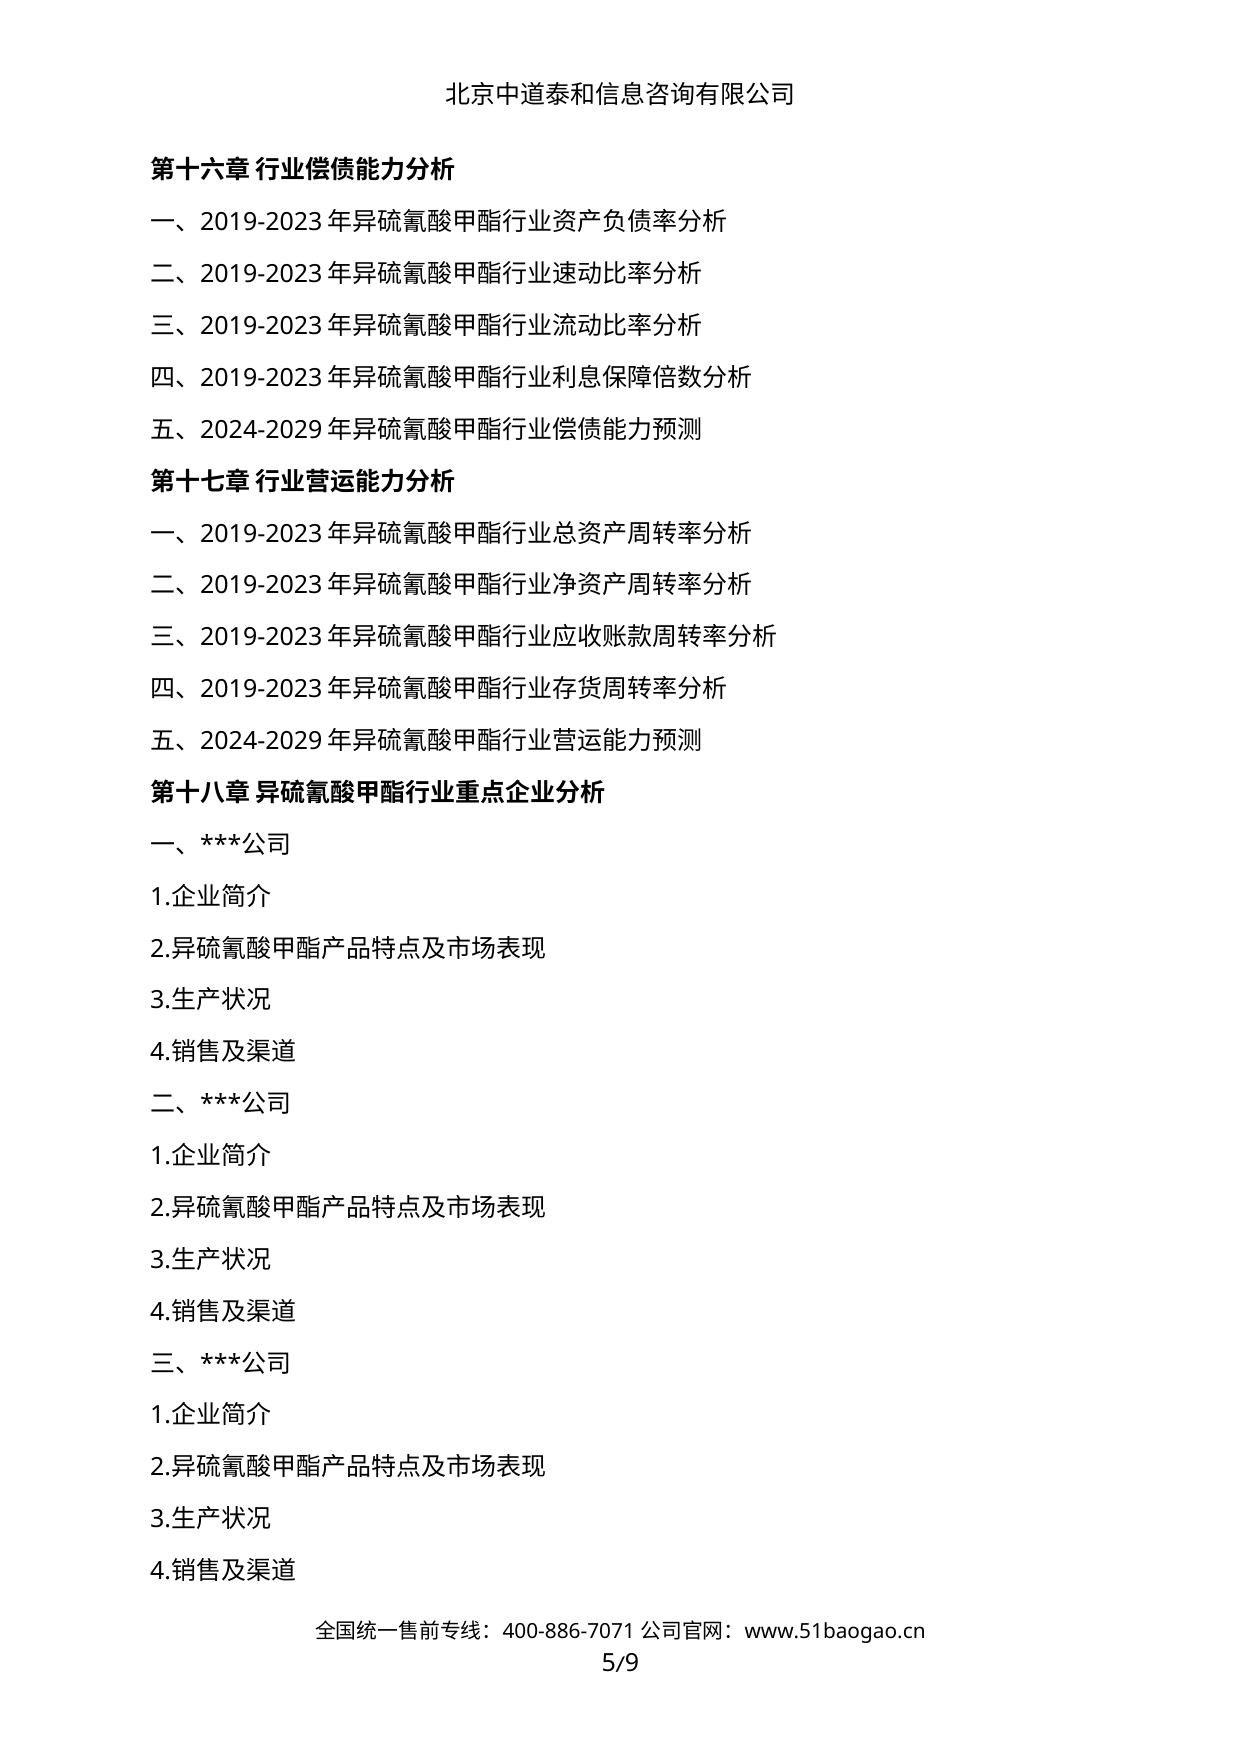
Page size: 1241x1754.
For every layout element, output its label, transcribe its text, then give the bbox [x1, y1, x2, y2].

text 2.异硫氰酸甲酯产品特点及市场表现 [150, 1187, 1090, 1224]
text 四、2019-2023年异硫氰酸甲酯行业存货周转率分析 [150, 669, 1090, 705]
text 3.生产状况 [150, 1499, 1090, 1535]
text 五、2024-2029年异硫氰酸甲酯行业偿债能力预测 [150, 409, 1090, 446]
text 二、2019-2023年异硫氰酸甲酯行业净资产周转率分析 [150, 565, 1090, 601]
text 4.销售及渠道 [150, 1291, 1090, 1327]
text 4.销售及渠道 [150, 1032, 1090, 1068]
text 一、2019-2023年异硫氰酸甲酯行业总资产周转率分析 [150, 513, 1090, 549]
text 五、2024-2029年异硫氰酸甲酯行业营运能力预测 [150, 721, 1090, 757]
text 第十六章 行业偿债能力分析 [150, 150, 1090, 186]
text 2.异硫氰酸甲酯产品特点及市场表现 [150, 1447, 1090, 1483]
text 2.异硫氰酸甲酯产品特点及市场表现 [150, 928, 1090, 964]
text 第十八章 异硫氰酸甲酯行业重点企业分析 [150, 772, 1090, 809]
text 3.生产状况 [150, 1239, 1090, 1276]
text 4.销售及渠道 [150, 1551, 1090, 1587]
text 三、2019-2023年异硫氰酸甲酯行业应收账款周转率分析 [150, 617, 1090, 653]
text 三、***公司 [150, 1343, 1090, 1379]
text 四、2019-2023年异硫氰酸甲酯行业利息保障倍数分析 [150, 357, 1090, 394]
text 1.企业简介 [150, 876, 1090, 912]
text 三、2019-2023年异硫氰酸甲酯行业流动比率分析 [150, 306, 1090, 342]
text 1.企业简介 [150, 1136, 1090, 1172]
text 1.企业简介 [150, 1395, 1090, 1431]
text 第十七章 行业营运能力分析 [150, 461, 1090, 497]
text 一、2019-2023年异硫氰酸甲酯行业资产负债率分析 [150, 202, 1090, 238]
text 二、2019-2023年异硫氰酸甲酯行业速动比率分析 [150, 254, 1090, 290]
text 一、***公司 [150, 824, 1090, 861]
text 3.生产状况 [150, 980, 1090, 1016]
text 二、***公司 [150, 1084, 1090, 1120]
